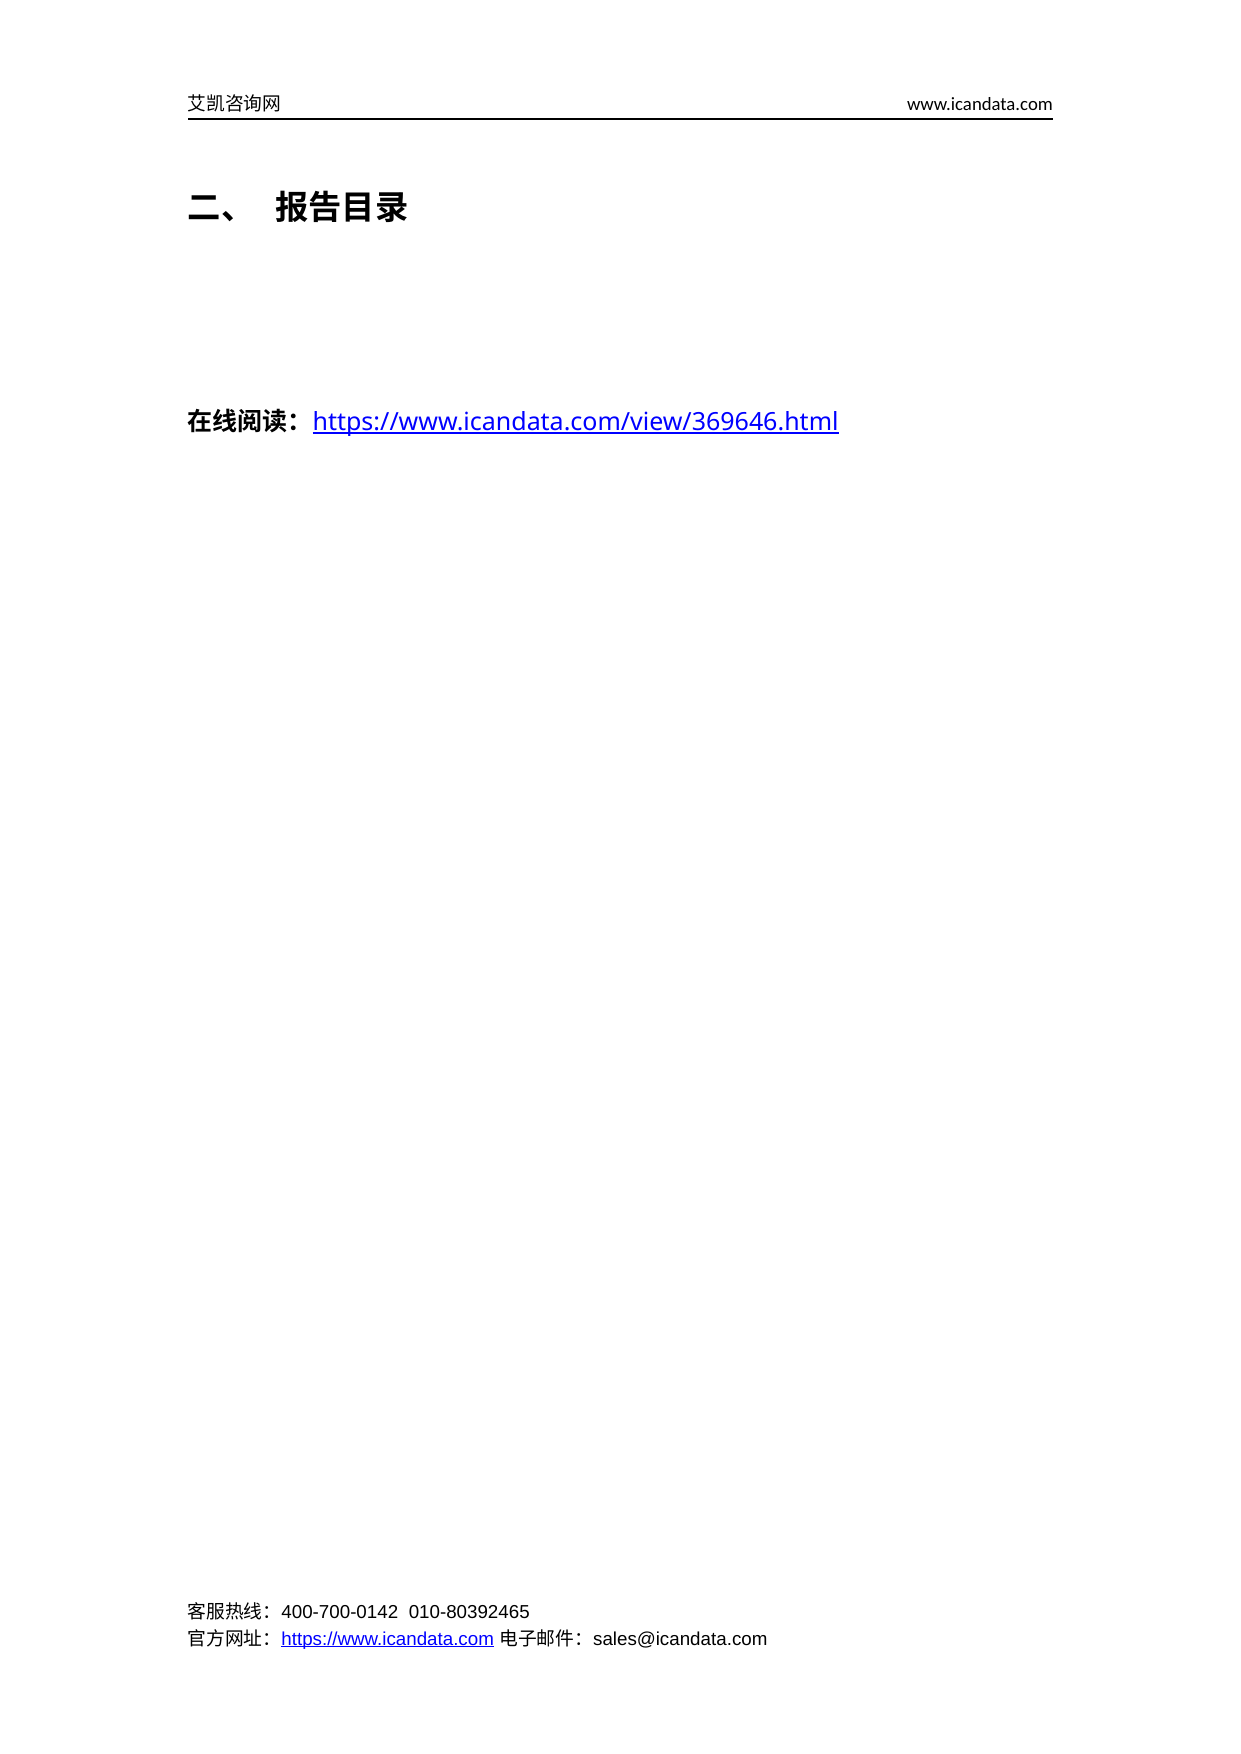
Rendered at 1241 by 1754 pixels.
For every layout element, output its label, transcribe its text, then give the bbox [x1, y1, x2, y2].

text 在线阅读：https://www.icandata.com/view/369646.html [187, 387, 1053, 452]
subtitle 报告目录 [187, 172, 1053, 237]
